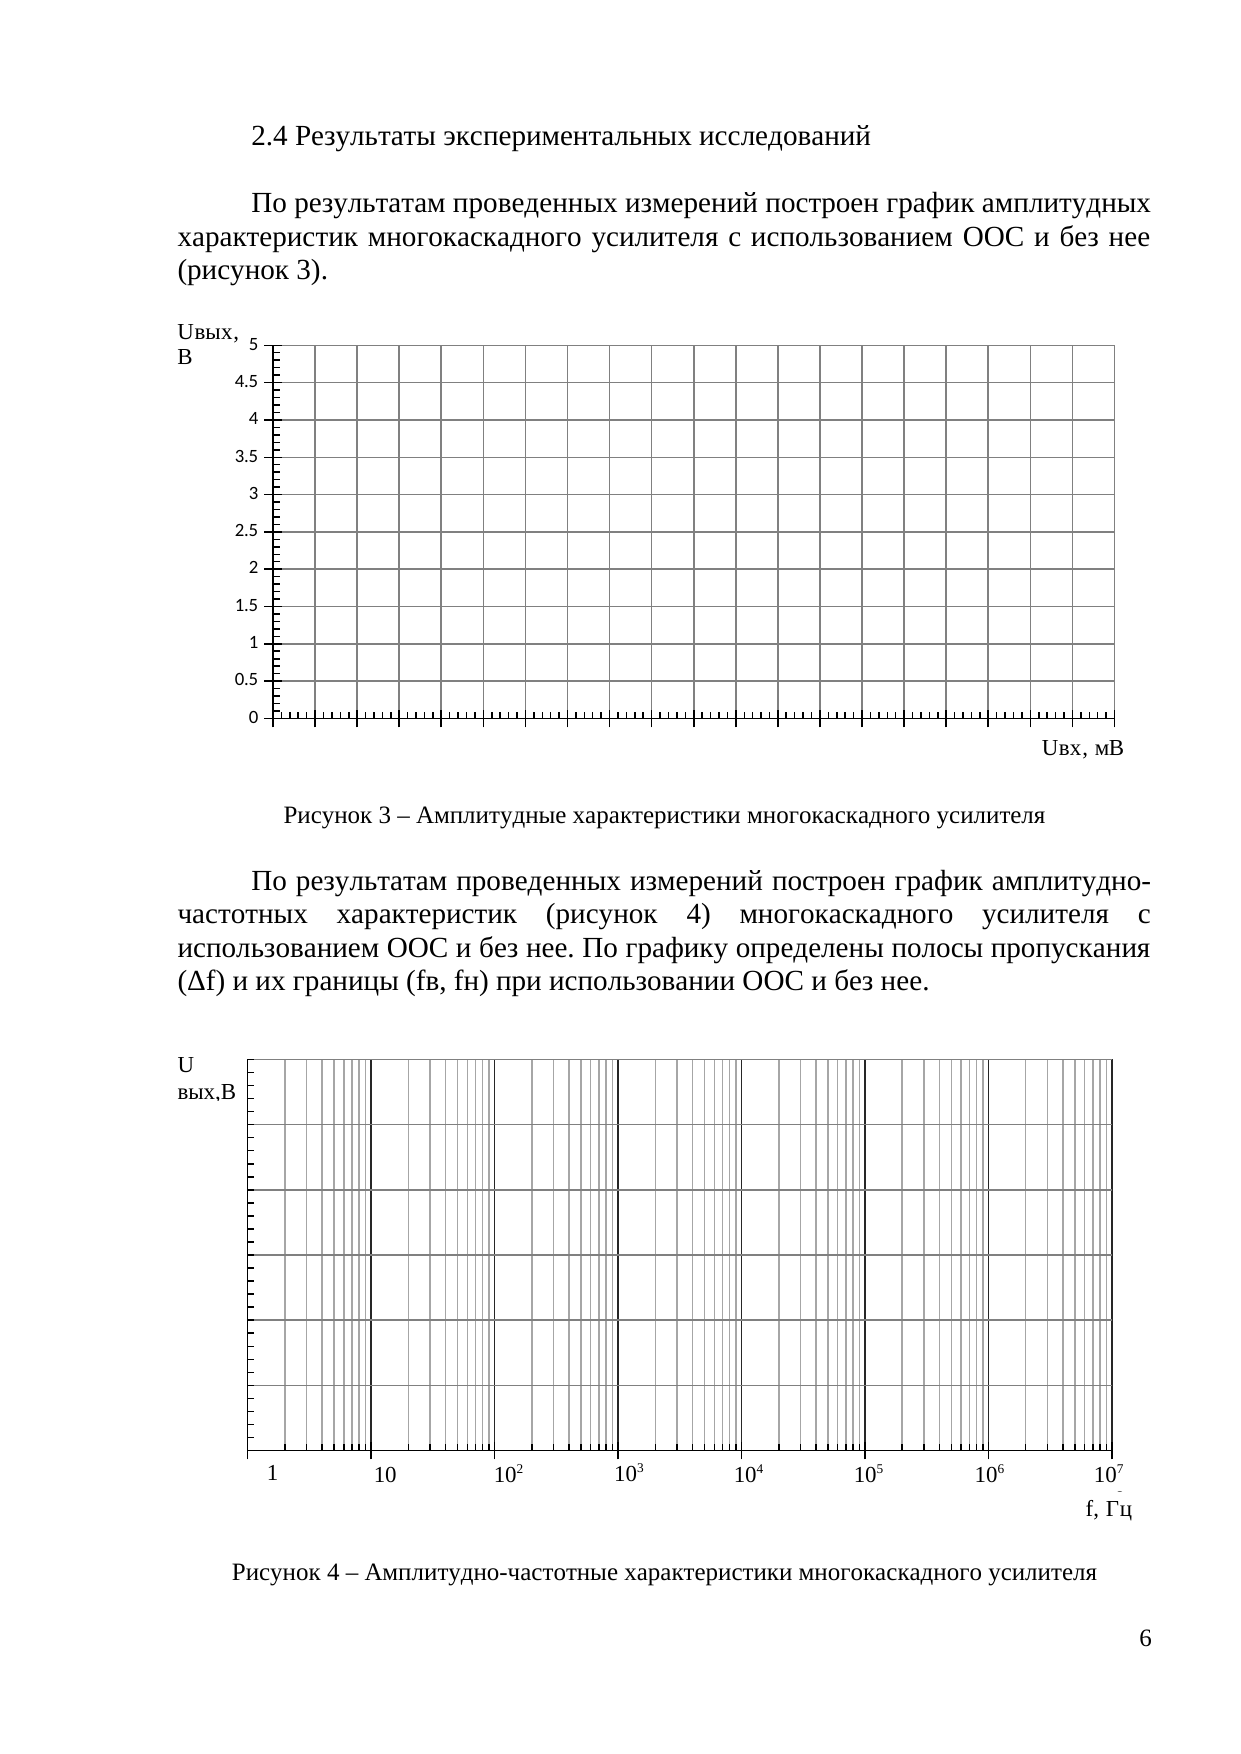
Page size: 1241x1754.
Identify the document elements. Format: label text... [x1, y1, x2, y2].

text Рисунок 4 – Амплитудно-частотные характеристики многокаскадного усилителя [177, 1557, 1152, 1586]
text 2.4 Результаты экспериментальных исследований [177, 118, 1152, 152]
text По результатам проведенных измерений построен график амплитудно-частотных характеристик (рисунок 4) многокаскадного усилителя с использованием ООС и без нее. По графику определены полосы пропускания (Δf) и их границы (fв, fн) при использовании ООС и без нее. [177, 863, 1152, 997]
text По результатам проведенных измерений построен график амплитудных характеристик многокаскадного усилителя с использованием ООС и без нее (рисунок 3). [177, 185, 1152, 286]
text Рисунок 3 – Амплитудные характеристики многокаскадного усилителя [177, 800, 1152, 829]
